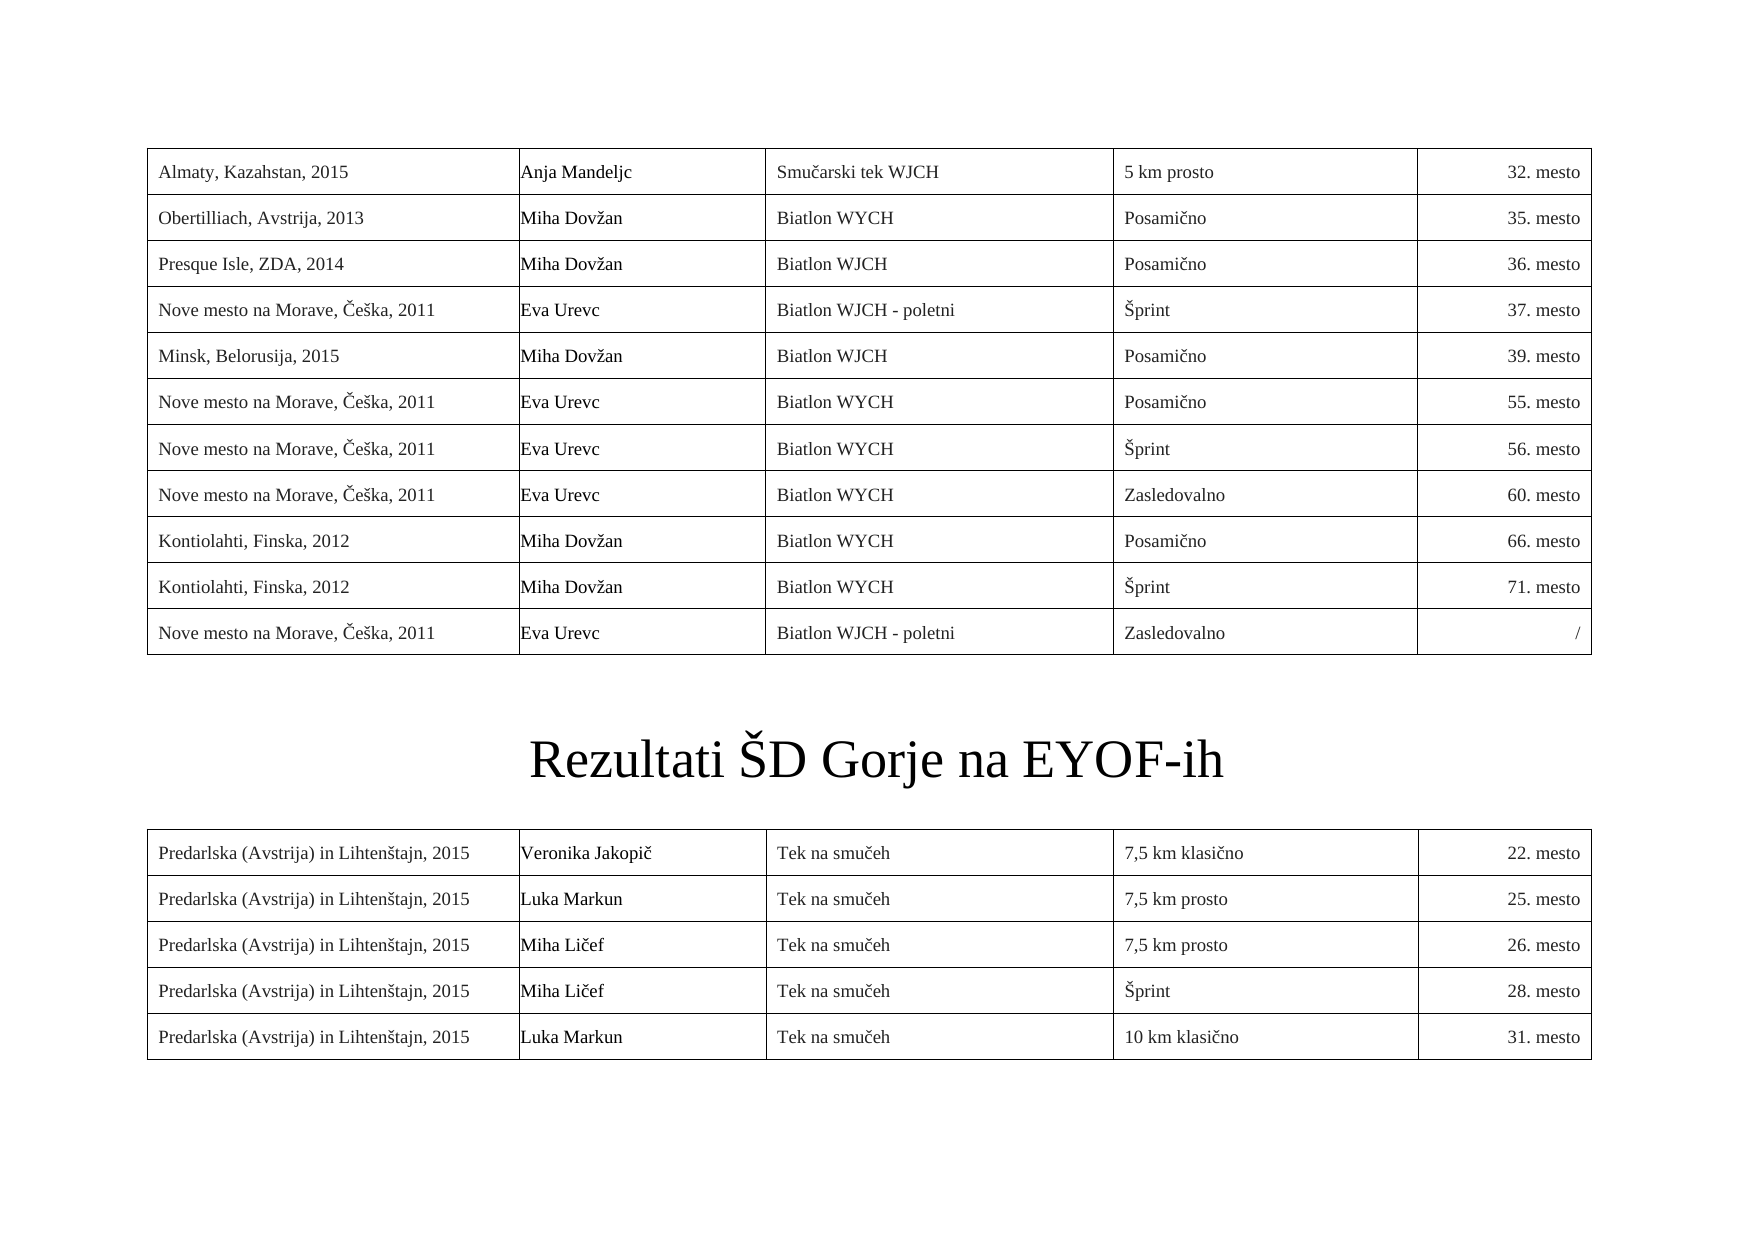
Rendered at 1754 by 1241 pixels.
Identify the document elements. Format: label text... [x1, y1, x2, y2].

table_header 7,5 km klasično [1114, 830, 1418, 874]
table_header Predarlska (Avstrija) in Lihtenštajn, 2015 [148, 830, 519, 874]
table_cell Predarlska (Avstrija) in Lihtenštajn, 2015 [148, 922, 519, 967]
table_cell 28. mesto [1419, 968, 1591, 1013]
table_cell Šprint [1114, 425, 1417, 470]
table_cell 71. mesto [1418, 563, 1591, 608]
table_header Veronika Jakopič [520, 830, 766, 874]
table_cell Smučarski tek WJCH [766, 149, 1113, 194]
table_cell Šprint [1114, 968, 1418, 1013]
table_cell 31. mesto [1419, 1014, 1591, 1059]
table_cell Nove mesto na Morave, Češka, 2011 [148, 287, 519, 332]
table_cell Miha Dovžan [520, 195, 765, 240]
table_cell Minsk, Belorusija, 2015 [148, 333, 519, 378]
table_cell / [1418, 609, 1591, 654]
table_cell 26. mesto [1419, 922, 1591, 967]
table_cell Luka Markun [520, 876, 766, 921]
table_cell Posamično [1114, 517, 1417, 562]
table_cell Presque Isle, ZDA, 2014 [148, 241, 519, 286]
table_cell Tek na smučeh [767, 968, 1113, 1013]
table_cell 37. mesto [1418, 287, 1591, 332]
table_cell Miha Ličef [520, 922, 766, 967]
table_cell Miha Dovžan [520, 563, 765, 608]
table_cell 32. mesto [1418, 149, 1591, 194]
table_cell Luka Markun [520, 1014, 766, 1059]
table_cell Kontiolahti, Finska, 2012 [148, 517, 519, 562]
table_cell Biatlon WYCH [766, 471, 1113, 516]
text Rezultati ŠD Gorje na EYOF-ih [148, 727, 1606, 789]
table_cell Nove mesto na Morave, Češka, 2011 [148, 425, 519, 470]
table_cell Zasledovalno [1114, 471, 1417, 516]
table_cell Posamično [1114, 241, 1417, 286]
table_cell 66. mesto [1418, 517, 1591, 562]
table_cell Šprint [1114, 563, 1417, 608]
table_cell Nove mesto na Morave, Češka, 2011 [148, 379, 519, 424]
table_cell Miha Dovžan [520, 241, 765, 286]
table_cell Biatlon WJCH [766, 241, 1113, 286]
table_cell Miha Dovžan [520, 333, 765, 378]
table_cell 35. mesto [1418, 195, 1591, 240]
table_header 22. mesto [1419, 830, 1591, 874]
table_cell Biatlon WJCH [766, 333, 1113, 378]
table_cell Eva Urevc [520, 425, 765, 470]
table_cell Tek na smučeh [767, 1014, 1113, 1059]
table_cell 25. mesto [1419, 876, 1591, 921]
table_cell 60. mesto [1418, 471, 1591, 516]
table_cell Obertilliach, Avstrija, 2013 [148, 195, 519, 240]
table_cell Tek na smučeh [767, 922, 1113, 967]
table_cell 7,5 km prosto [1114, 876, 1418, 921]
table_cell Nove mesto na Morave, Češka, 2011 [148, 471, 519, 516]
table_cell Zasledovalno [1114, 609, 1417, 654]
table_cell Biatlon WYCH [766, 195, 1113, 240]
table_cell Eva Urevc [520, 379, 765, 424]
table_cell Posamično [1114, 333, 1417, 378]
table_cell Biatlon WJCH - poletni [766, 287, 1113, 332]
table_cell Biatlon WYCH [766, 425, 1113, 470]
table_cell Miha Dovžan [520, 517, 765, 562]
table_cell Posamično [1114, 379, 1417, 424]
table_cell Miha Ličef [520, 968, 766, 1013]
table_cell Nove mesto na Morave, Češka, 2011 [148, 609, 519, 654]
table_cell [148, 1014, 519, 1059]
table_cell Eva Urevc [520, 287, 765, 332]
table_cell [148, 968, 519, 1013]
table_cell 5 km prosto [1114, 149, 1417, 194]
table_cell Kontiolahti, Finska, 2012 [148, 563, 519, 608]
table_cell 10 km klasično [1114, 1014, 1418, 1059]
table_cell Almaty, Kazahstan, 2015 [148, 149, 519, 194]
table_cell Eva Urevc [520, 609, 765, 654]
table_cell 36. mesto [1418, 241, 1591, 286]
table_cell Predarlska (Avstrija) in Lihtenštajn, 2015 [148, 876, 519, 921]
table_cell Biatlon WYCH [766, 379, 1113, 424]
table_cell Biatlon WYCH [766, 563, 1113, 608]
table_cell Tek na smučeh [767, 876, 1113, 921]
table_cell Posamično [1114, 195, 1417, 240]
table_cell Šprint [1114, 287, 1417, 332]
table_cell 55. mesto [1418, 379, 1591, 424]
table_cell Anja Mandeljc [520, 149, 765, 194]
table_cell Eva Urevc [520, 471, 765, 516]
table_cell Biatlon WYCH [766, 517, 1113, 562]
table_cell 7,5 km prosto [1114, 922, 1418, 967]
table_cell Biatlon WJCH - poletni [766, 609, 1113, 654]
table_cell 39. mesto [1418, 333, 1591, 378]
table_cell 56. mesto [1418, 425, 1591, 470]
table_header Tek na smučeh [767, 830, 1113, 874]
